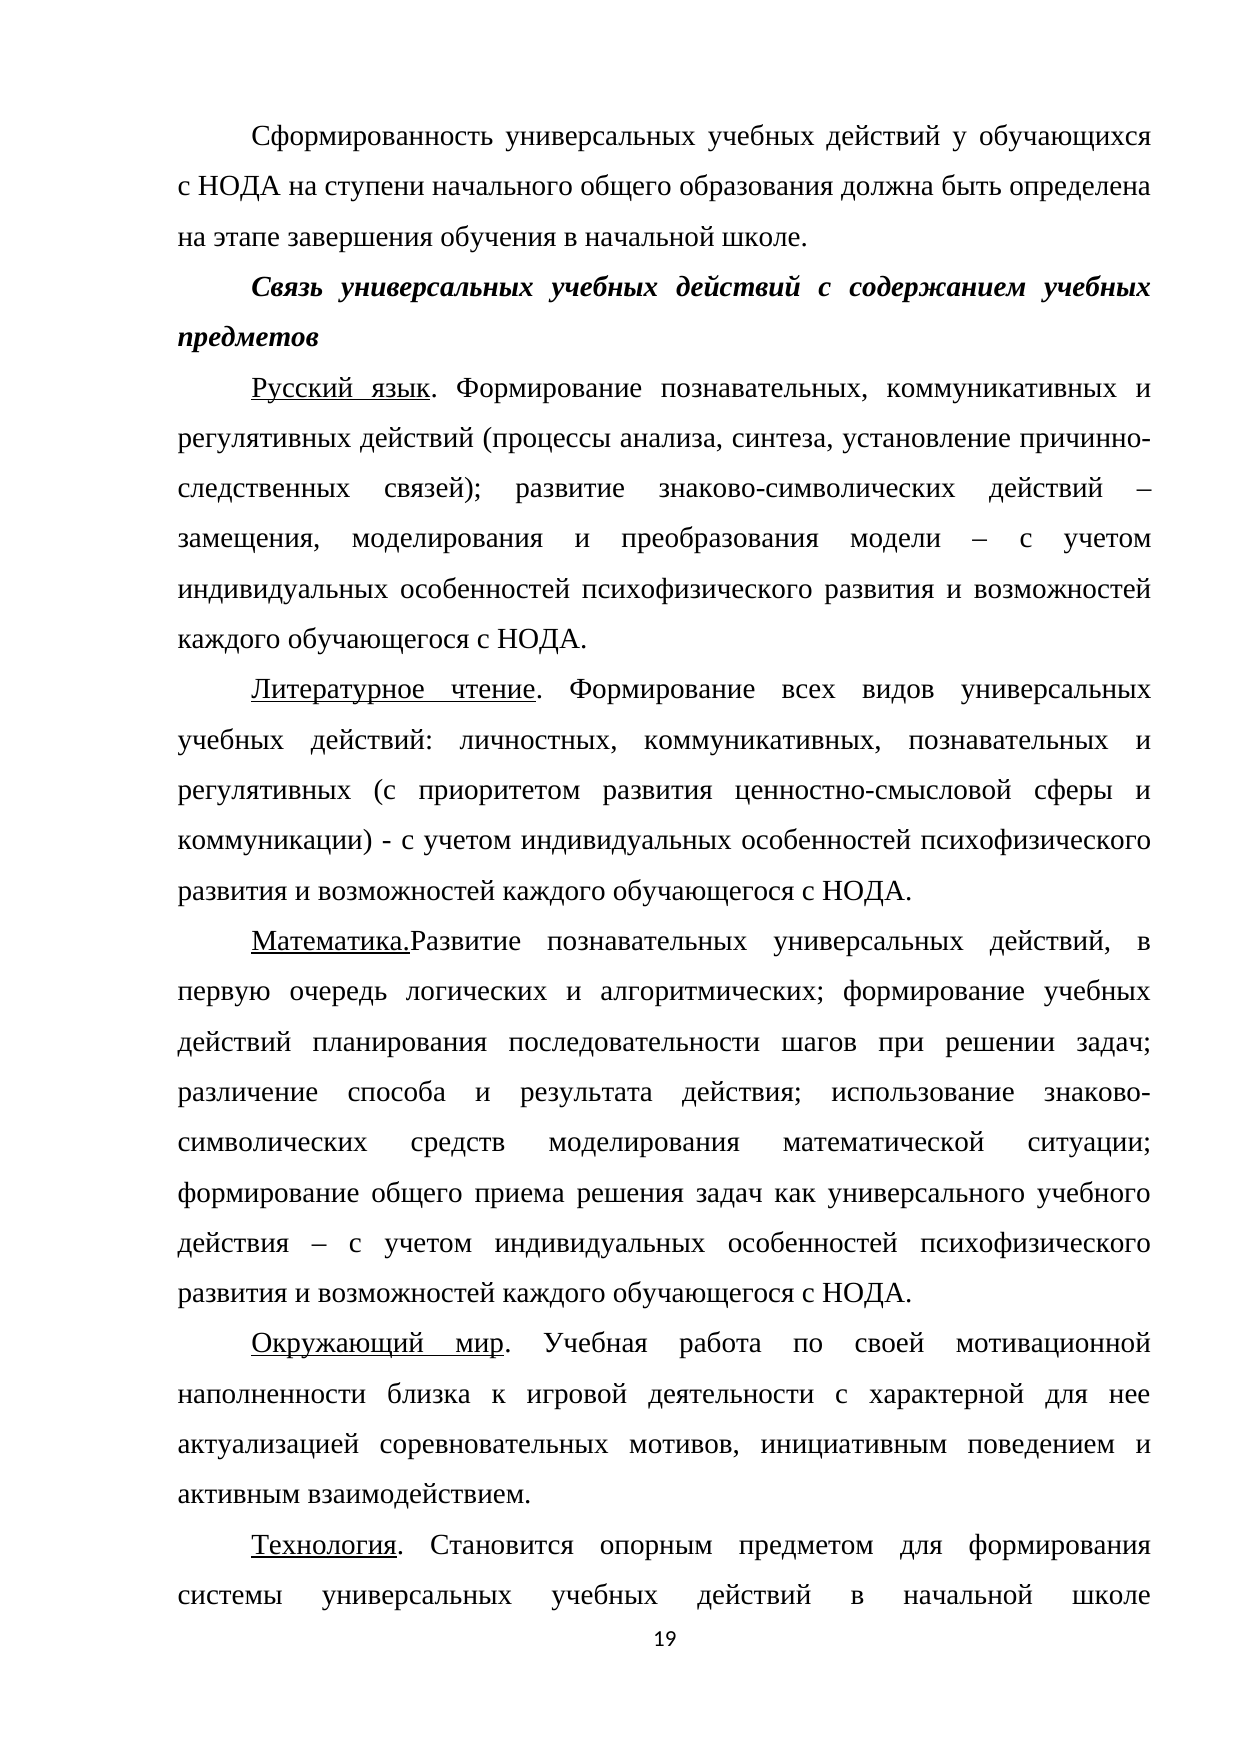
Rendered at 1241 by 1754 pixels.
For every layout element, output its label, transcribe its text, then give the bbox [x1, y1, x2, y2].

text Связь универсальных учебных действий с содержанием учебных предметов [177, 269, 1152, 353]
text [177, 1527, 1152, 1611]
text Математика.Развитие познавательных универсальных действий, в первую очередь логических и алгоритмических; формирование учебных действий планирования последовательности шагов при решении задач; различение способа и результата действия; использование знаково-символических средств моделирования математической ситуации; формирование общего приема решения задач как универсального учебного действия – с учетом индивидуальных особенностей психофизического развития и возможностей каждого обучающегося с НОДА. [177, 923, 1152, 1309]
text Окружающий мир. Учебная работа по своей мотивационной наполненности близка к игровой деятельности с характерной для нее актуализацией соревновательных мотивов, инициативным поведением и активным взаимодействием. [177, 1326, 1152, 1510]
text Сформированность универсальных учебных действий у обучающихся с НОДА на ступени начального общего образования должна быть определена на этапе завершения обучения в начальной школе. [177, 118, 1152, 252]
text Литературное чтение. Формирование всех видов универсальных учебных действий: личностных, коммуникативных, познавательных и регулятивных (с приоритетом развития ценностно-смысловой сферы и коммуникации) - с учетом индивидуальных особенностей психофизического развития и возможностей каждого обучающегося с НОДА. [177, 672, 1152, 906]
text Русский язык. Формирование познавательных, коммуникативных и регулятивных действий (процессы анализа, синтеза, установление причинно-следственных связей); развитие знаково-символических действий – замещения, моделирования и преобразования модели – с учетом индивидуальных особенностей психофизического развития и возможностей каждого обучающегося с НОДА. [177, 370, 1152, 655]
